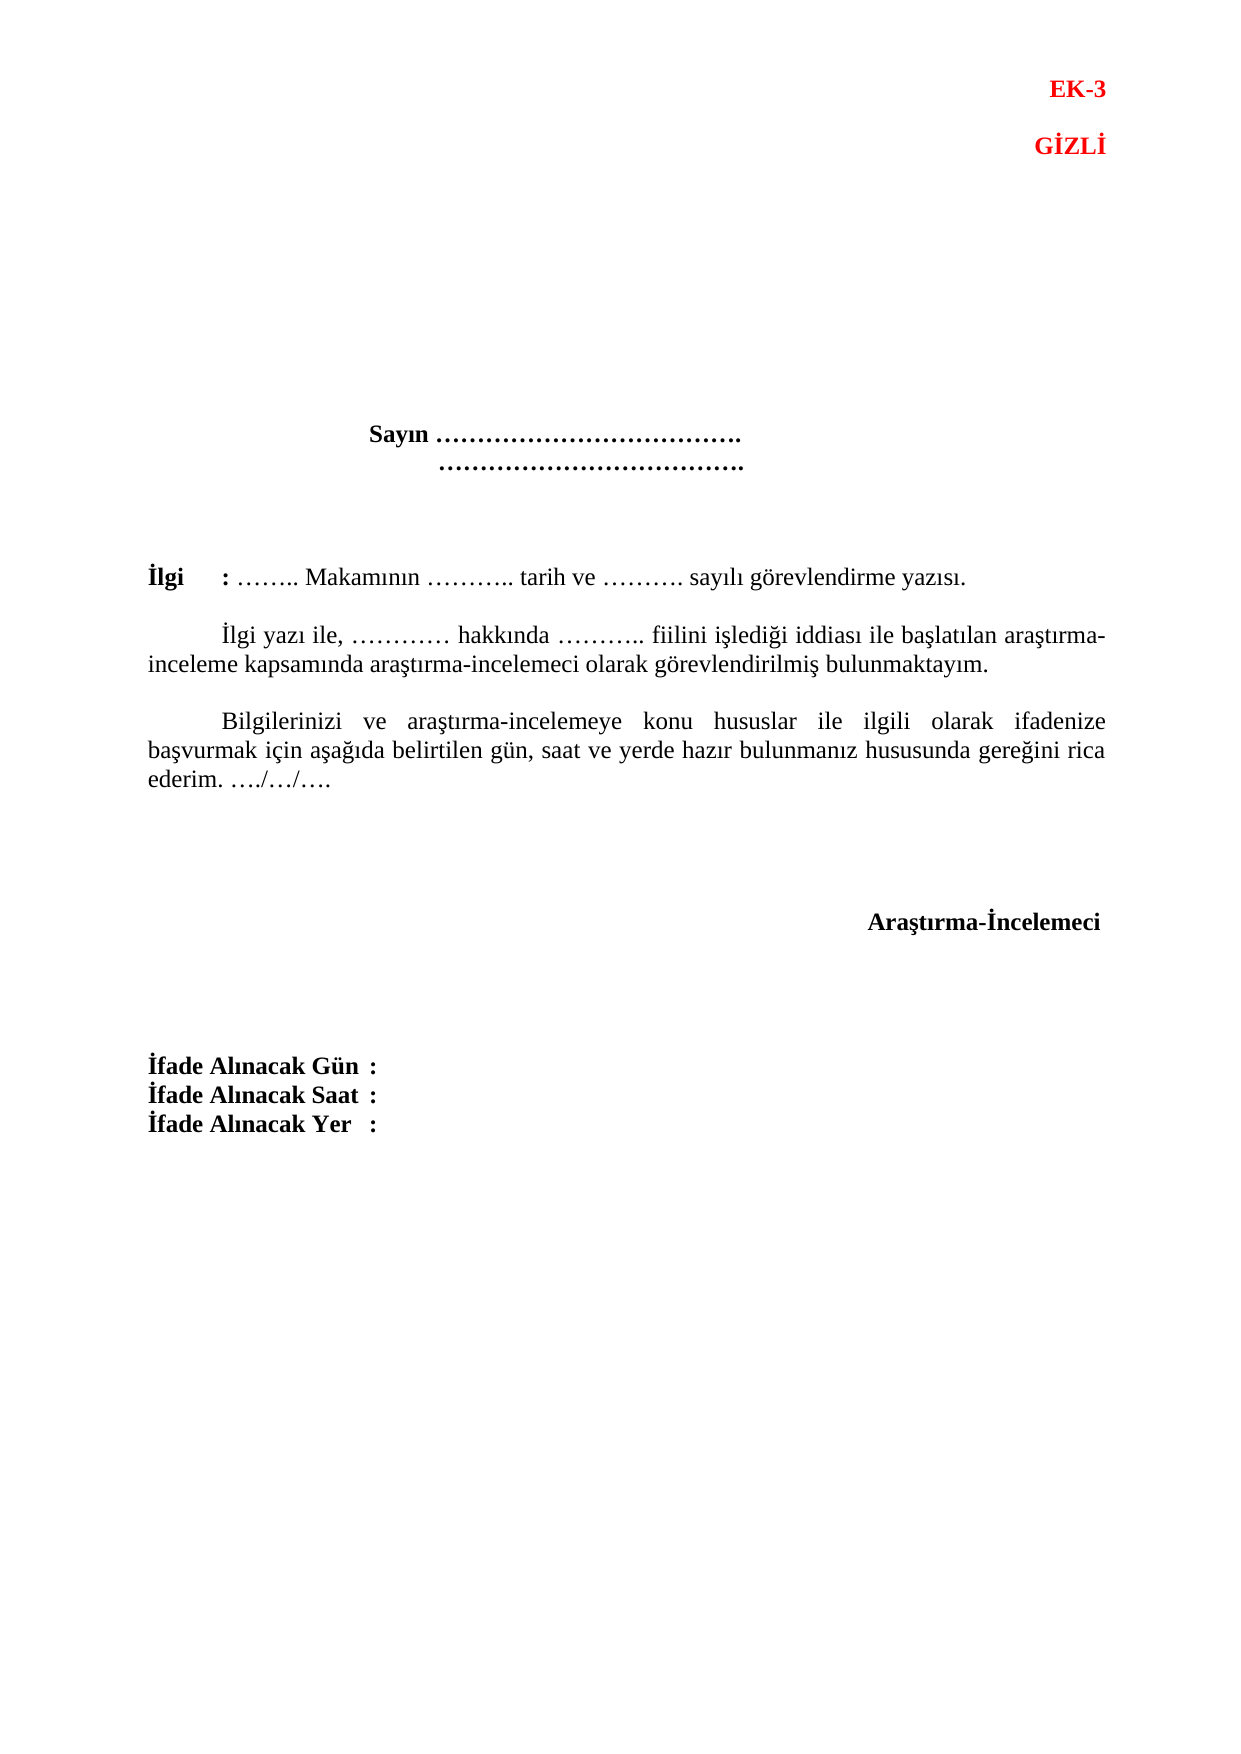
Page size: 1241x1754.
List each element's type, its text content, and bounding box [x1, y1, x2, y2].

text İlgi : …….. Makamının ……….. tarih ve ………. sayılı görevlendirme yazısı. [148, 562, 1106, 591]
text Bilgilerinizi ve araştırma-incelemeye konu hususlar ile ilgili olarak ifadenize başvurmak için aşağıda belirtilen gün, saat ve yerde hazır bulunmanız hususunda gereğini rica ederim. …./…/…. [148, 706, 1106, 792]
text Sayın ………………………………. [295, 419, 1106, 447]
text İfade Alınacak Saat : [148, 1080, 1106, 1109]
text İlgi yazı ile, ………… hakkında ……….. fiilini işlediği iddiası ile başlatılan araştırma-inceleme kapsamında araştırma-incelemeci olarak görevlendirilmiş bulunmaktayım. [148, 620, 1106, 677]
text İfade Alınacak Yer : [148, 1109, 1106, 1137]
text ………………………………. [295, 447, 1106, 476]
text İfade Alınacak Gün : [148, 1051, 1106, 1080]
text Araştırma-İncelemeci [148, 907, 1106, 936]
